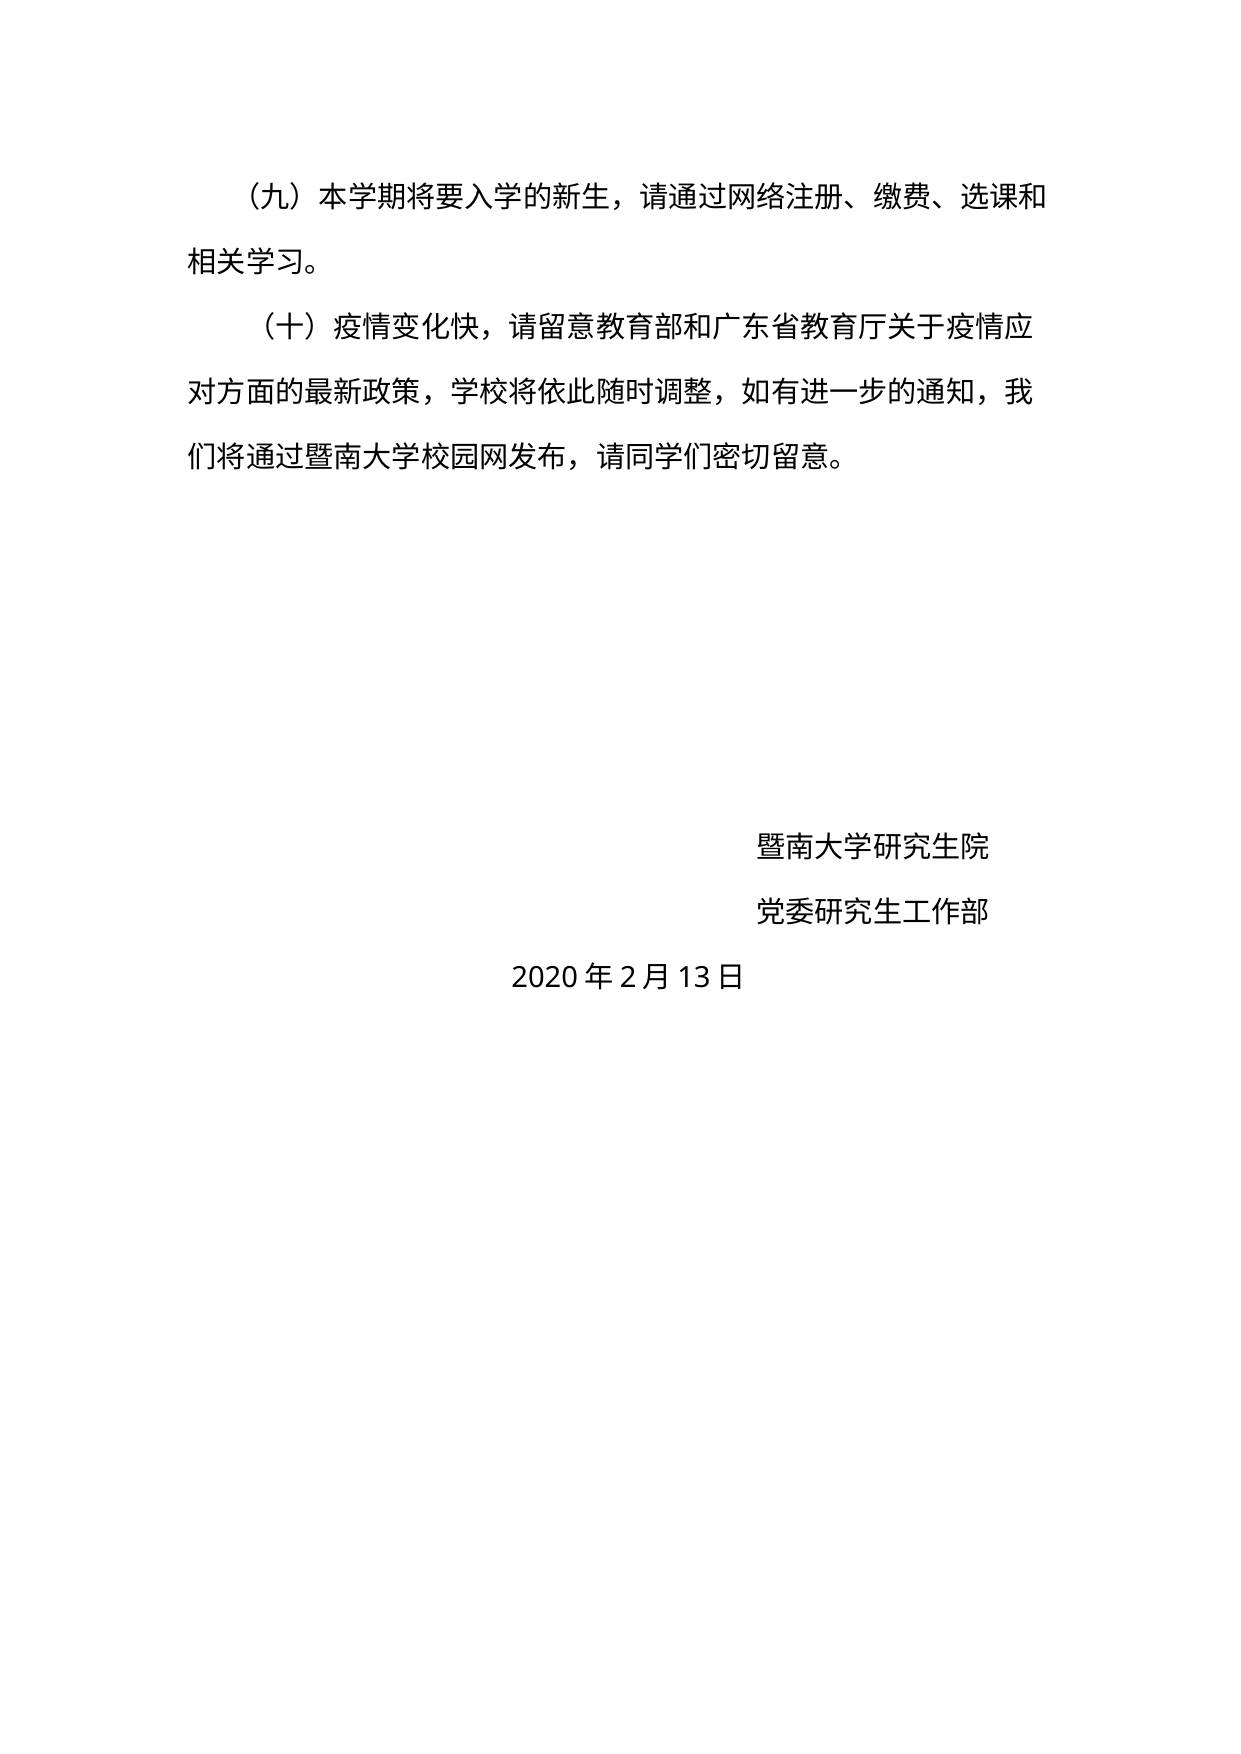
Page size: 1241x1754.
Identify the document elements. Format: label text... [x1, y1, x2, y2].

text （十）疫情变化快，请留意教育部和广东省教育厅关于疫情应对方面的最新政策，学校将依此随时调整，如有进一步的通知，我们将通过暨南大学校园网发布，请同学们密切留意。 [187, 292, 1053, 487]
text （九）本学期将要入学的新生，请通过网络注册、缴费、选课和相关学习。 [187, 162, 1053, 292]
text 2020年2月13日 [187, 942, 1053, 1007]
text 暨南大学研究生院 [187, 812, 1053, 877]
text 党委研究生工作部 [187, 877, 1053, 942]
